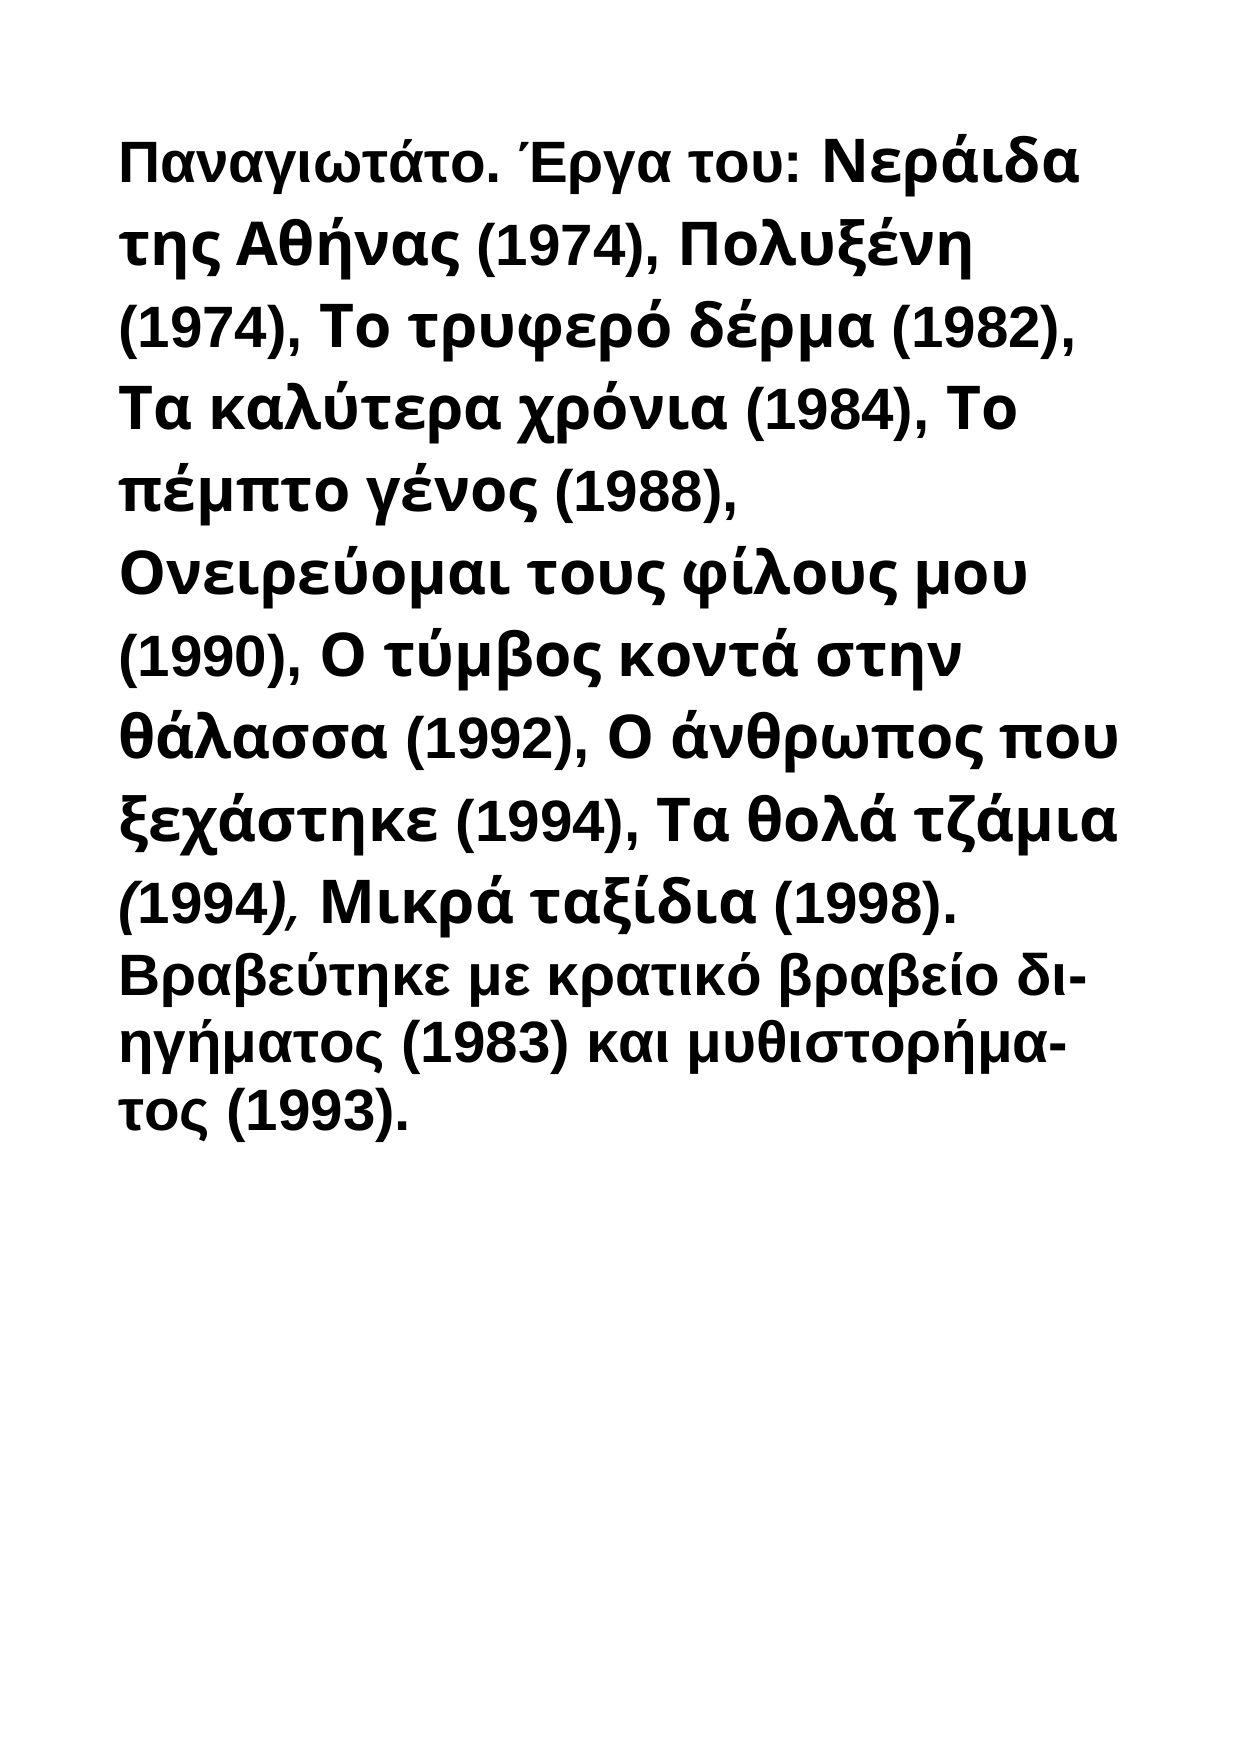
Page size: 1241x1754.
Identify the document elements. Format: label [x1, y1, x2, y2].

text [118, 118, 1122, 1142]
